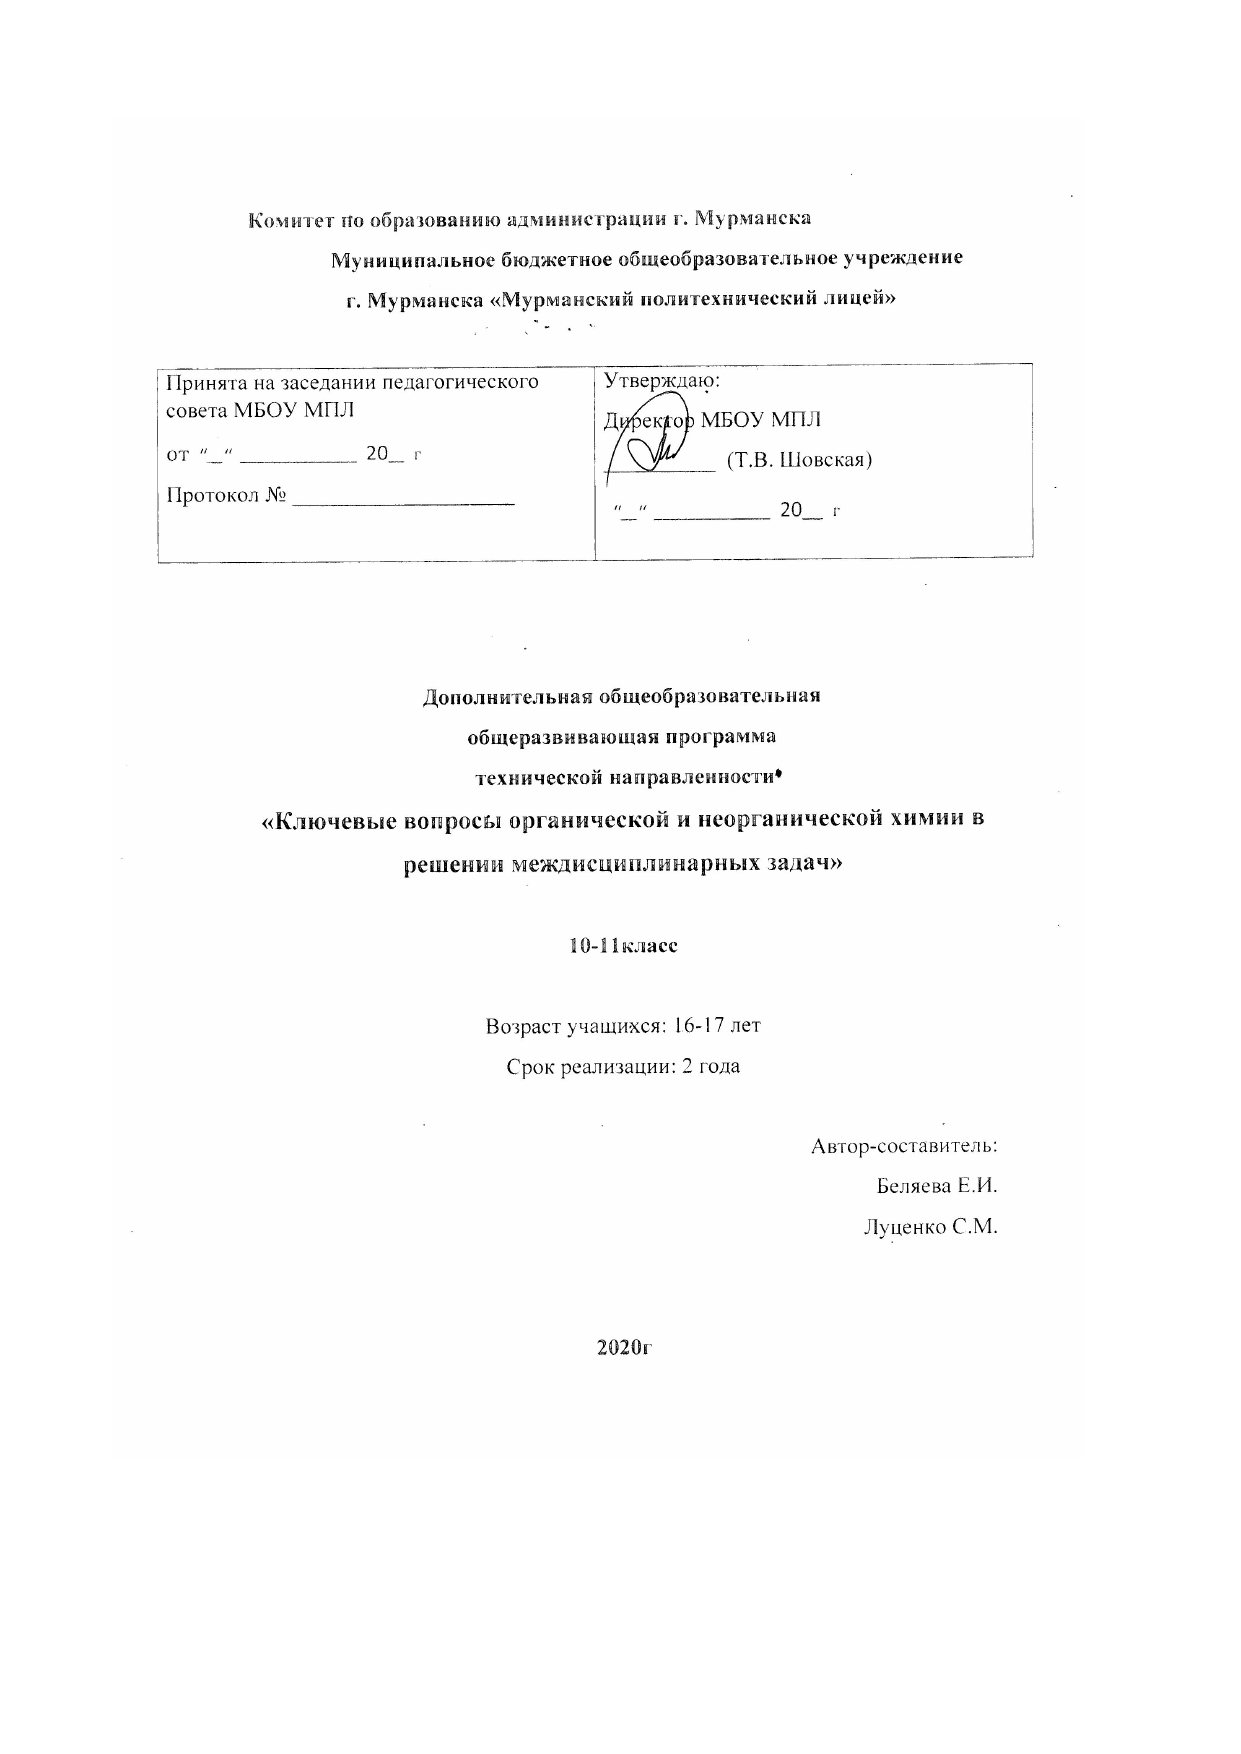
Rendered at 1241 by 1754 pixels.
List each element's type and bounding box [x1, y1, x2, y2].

picture [110, 118, 1086, 1459]
